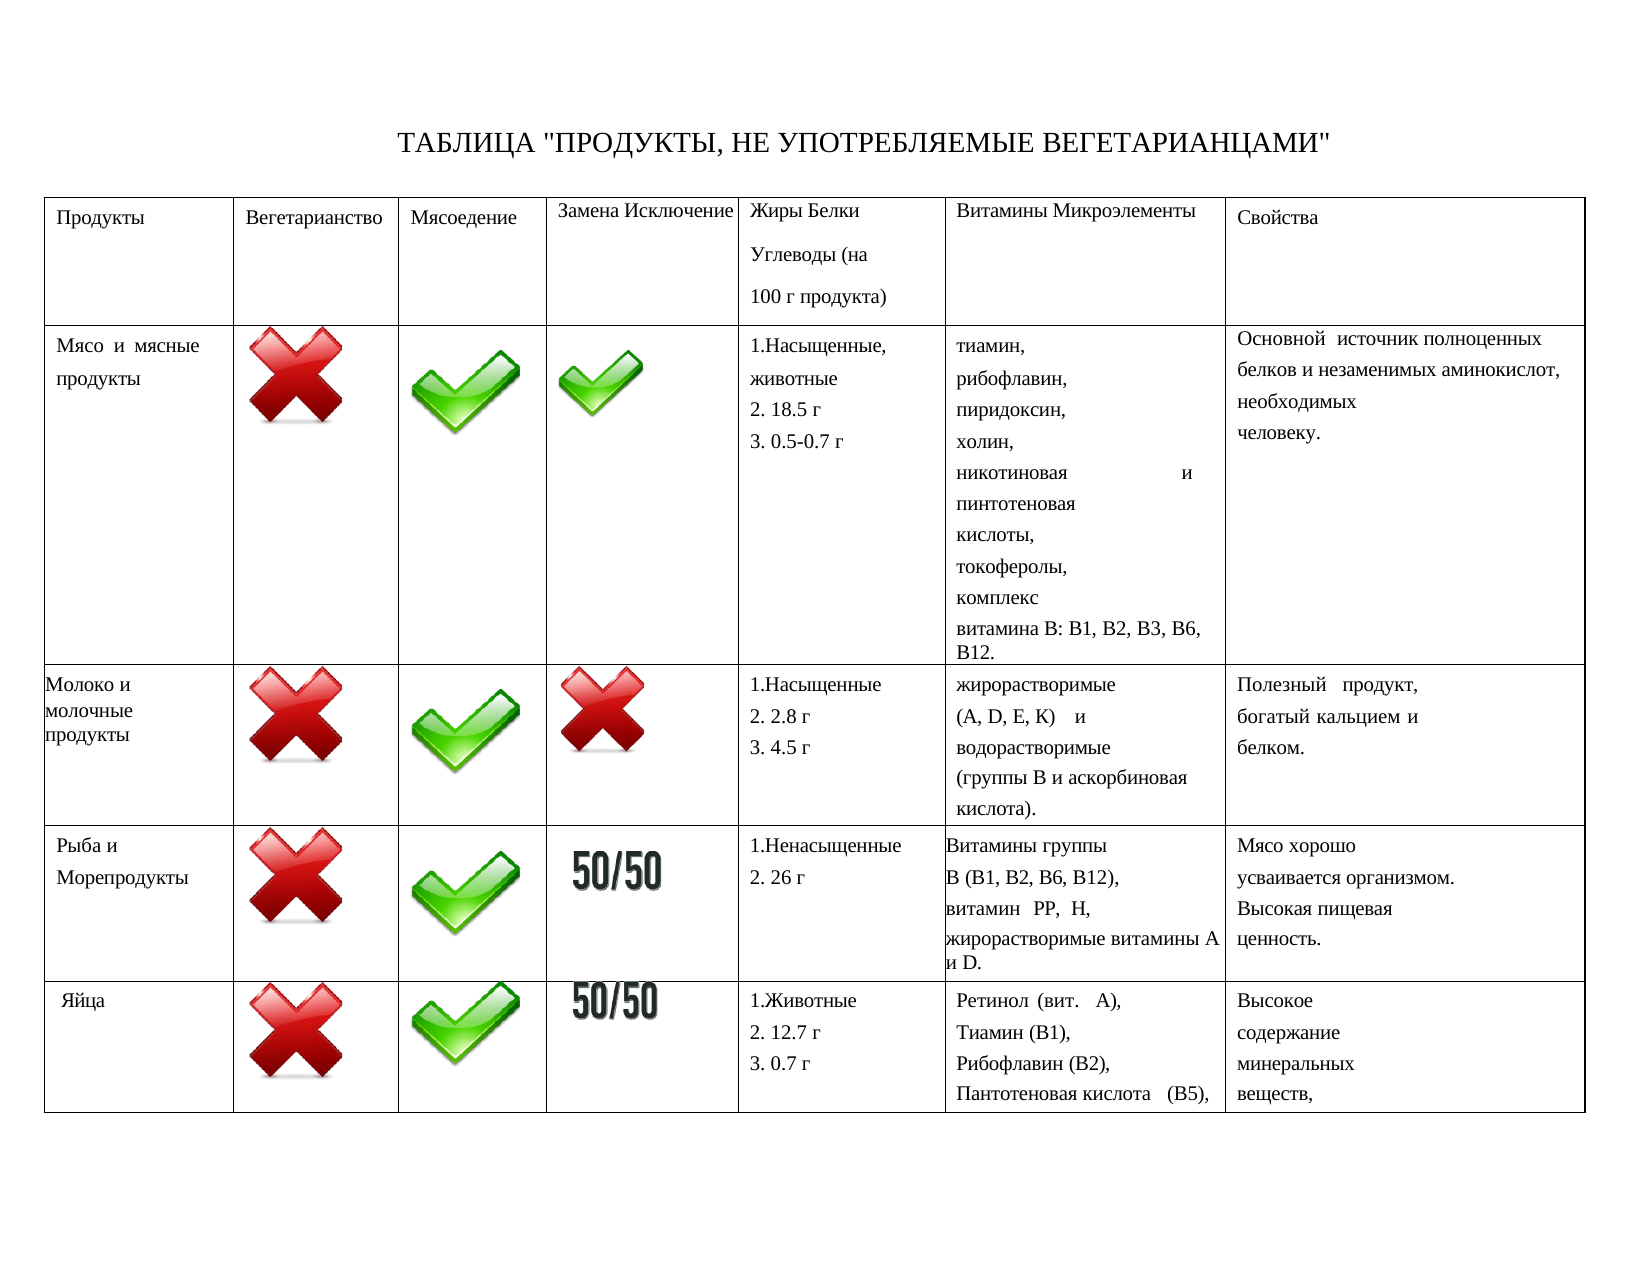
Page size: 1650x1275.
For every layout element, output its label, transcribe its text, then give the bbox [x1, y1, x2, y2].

table_cell Мясо и мясные продукты [45, 326, 233, 664]
table_cell 1.Насыщенные 2. 2.8 г 3. 4.5 г [739, 665, 945, 825]
picture [249, 826, 343, 925]
table_cell Яйца [45, 982, 233, 1112]
table_header Вегетарианство [234, 198, 398, 325]
table_cell [234, 826, 398, 981]
picture [410, 851, 521, 937]
table_header Замена Исключение [547, 198, 738, 325]
picture [557, 350, 644, 418]
table_cell 1.Ненасыщенные 2. 26 г [739, 826, 945, 981]
table_cell [547, 326, 738, 664]
table_cell [547, 826, 738, 981]
picture [410, 689, 521, 775]
picture [560, 665, 645, 754]
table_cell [739, 982, 945, 1112]
table_cell Витамины группы В (В1, В2, В6, В12), витамин РР, Н, жирорастворимые витамины А и D. [946, 826, 1225, 981]
table_header Витамины Микроэлементы [946, 198, 1225, 325]
table_cell Рыба и Морепродукты [45, 826, 233, 981]
table_cell Молоко и молочные продукты [45, 665, 233, 825]
picture [572, 851, 662, 891]
table_header Мясоедение [399, 198, 546, 325]
table_cell [234, 665, 398, 825]
table_header Свойства [1226, 198, 1584, 325]
table_cell [399, 826, 546, 981]
table_cell [234, 326, 398, 664]
table_cell [399, 665, 546, 825]
table_header Жиры Белки Углеводы (на 100 г продукта) [739, 198, 945, 325]
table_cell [946, 982, 1225, 1112]
table_cell Полезный продукт, богатый кальцием и белком. [1226, 665, 1584, 825]
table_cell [1226, 982, 1584, 1112]
picture [410, 981, 521, 1067]
table_cell Мясо хорошо усваивается организмом. Высокая пищевая ценность. [1226, 826, 1584, 981]
table_cell тиамин, рибофлавин, пиридоксин, холин, никотиновая и пинтотеновая кислоты, токоферолы, комплекс витамина В: В1, В2, В3, В6, В12. [946, 326, 1225, 664]
picture [249, 326, 343, 425]
table_cell [547, 665, 738, 825]
table_cell 1.Насыщенные, животные 2. 18.5 г 3. 0.5-0.7 г [739, 326, 945, 664]
table_cell [234, 982, 398, 1112]
table_cell [399, 982, 546, 1112]
table_cell [399, 326, 546, 664]
picture [249, 665, 343, 764]
picture [410, 350, 521, 436]
picture [572, 981, 658, 1020]
picture [249, 981, 343, 1080]
text ТАБЛИЦА "ПРОДУКТЫ, НЕ УПОТРЕБЛЯЕМЫЕ ВЕГЕТАРИАНЦАМИ" [397, 126, 1596, 159]
table_cell [547, 982, 738, 1112]
table_cell Основной источник полноценных белков и незаменимых аминокислот, необходимых человеку. [1226, 326, 1584, 664]
table_header Продукты [45, 198, 233, 325]
table_cell жирорастворимые (A, D, Е, К) и водорастворимые (группы В и аскорбиновая кислота). [946, 665, 1225, 825]
